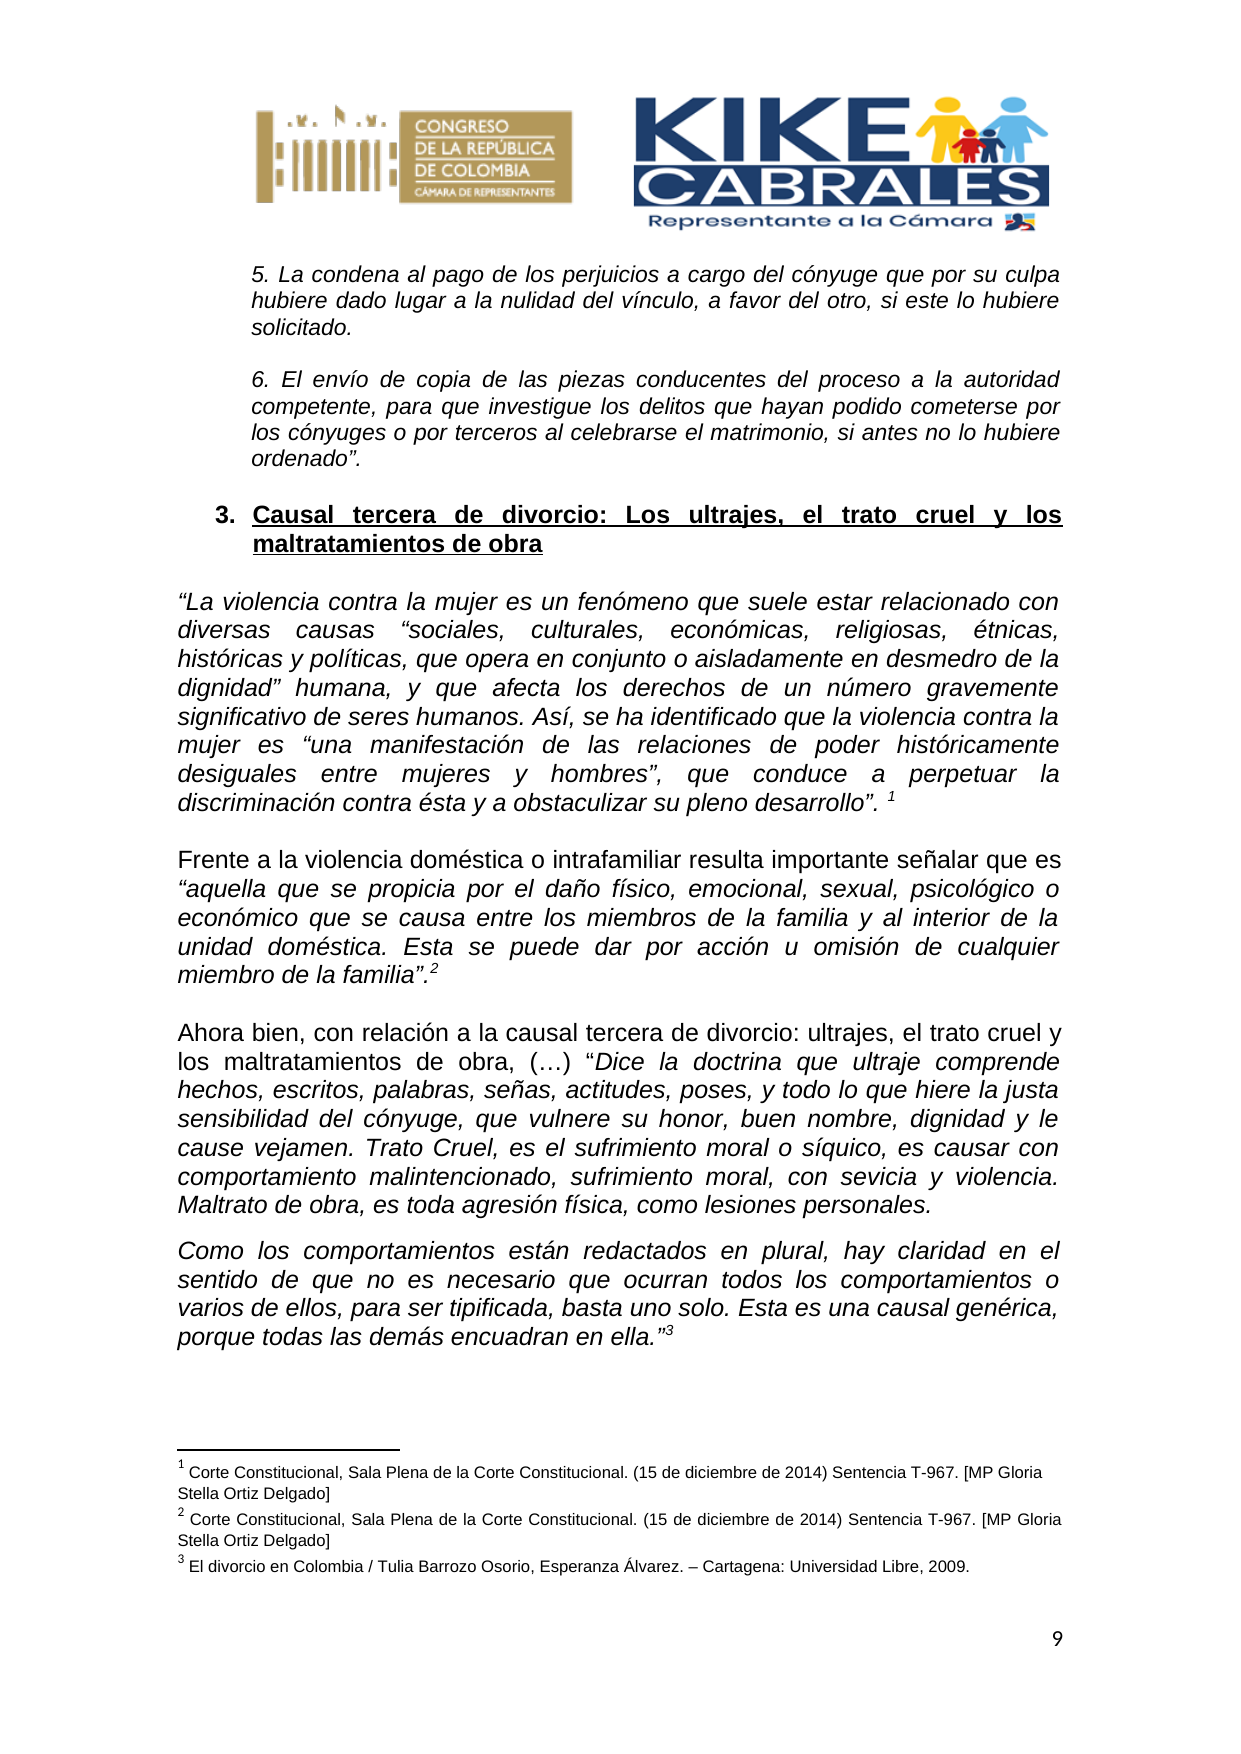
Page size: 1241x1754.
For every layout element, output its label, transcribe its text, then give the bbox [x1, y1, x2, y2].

text 5. La condena al pago de los perjuicios a cargo del cónyuge que por su culpa hubiere dado lugar a la nulidad del vínculo, a favor del otro, si este lo hubiere solicitado. [251, 261, 1063, 340]
list Causal tercera de divorcio: Los ultrajes, el trato cruel y los maltratamientos de obra [215, 500, 1063, 558]
picture [177, 73, 1050, 235]
text “La violencia contra la mujer es un fenómeno que suele estar relacionado con diversas causas “sociales, culturales, económicas, religiosas, étnicas, históricas y políticas, que opera en conjunto o aisladamente en desmedro de la dignidad” humana, y que afecta los derechos de un número gravemente significativo de seres humanos. Así, se ha identificado que la violencia contra la mujer es “una manifestación de las relaciones de poder históricamente desiguales entre mujeres y hombres”, que conduce a perpetuar la discriminación contra ésta y a obstaculizar su pleno desarrollo”. [177, 587, 1063, 817]
text 6. El envío de copia de las piezas conducentes del proceso a la autoridad competente, para que investigue los delitos que hayan podido cometerse por los cónyuges o por terceros al celebrarse el matrimonio, si antes no lo hubiere ordenado”. [251, 366, 1063, 472]
text Como los comportamientos están redactados en plural, hay claridad en el sentido de que no es necesario que ocurran todos los comportamientos o varios de ellos, para ser tipificada, basta uno solo. Esta es una causal genérica, porque todas las demás encuadran en ella.” [177, 1236, 1063, 1351]
text Frente a la violencia doméstica o intrafamiliar resulta importante señalar que es “aquella que se propicia por el daño físico, emocional, sexual, psicológico o económico que se causa entre los miembros de la familia y al interior de la unidad doméstica. Esta se puede dar por acción u omisión de cualquier miembro de la familia”. [177, 845, 1063, 989]
text Ahora bien, con relación a la causal tercera de divorcio: ultrajes, el trato cruel y los maltratamientos de obra, (…) “Dice la doctrina que ultraje comprende hechos, escritos, palabras, señas, actitudes, poses, y todo lo que hiere la justa sensibilidad del cónyuge, que vulnere su honor, buen nombre, dignidad y le cause vejamen. Trato Cruel, es el sufrimiento moral o síquico, es causar con comportamiento malintencionado, sufrimiento moral, con sevicia y violencia. Maltrato de obra, es toda agresión física, como lesiones personales. [177, 1018, 1063, 1219]
